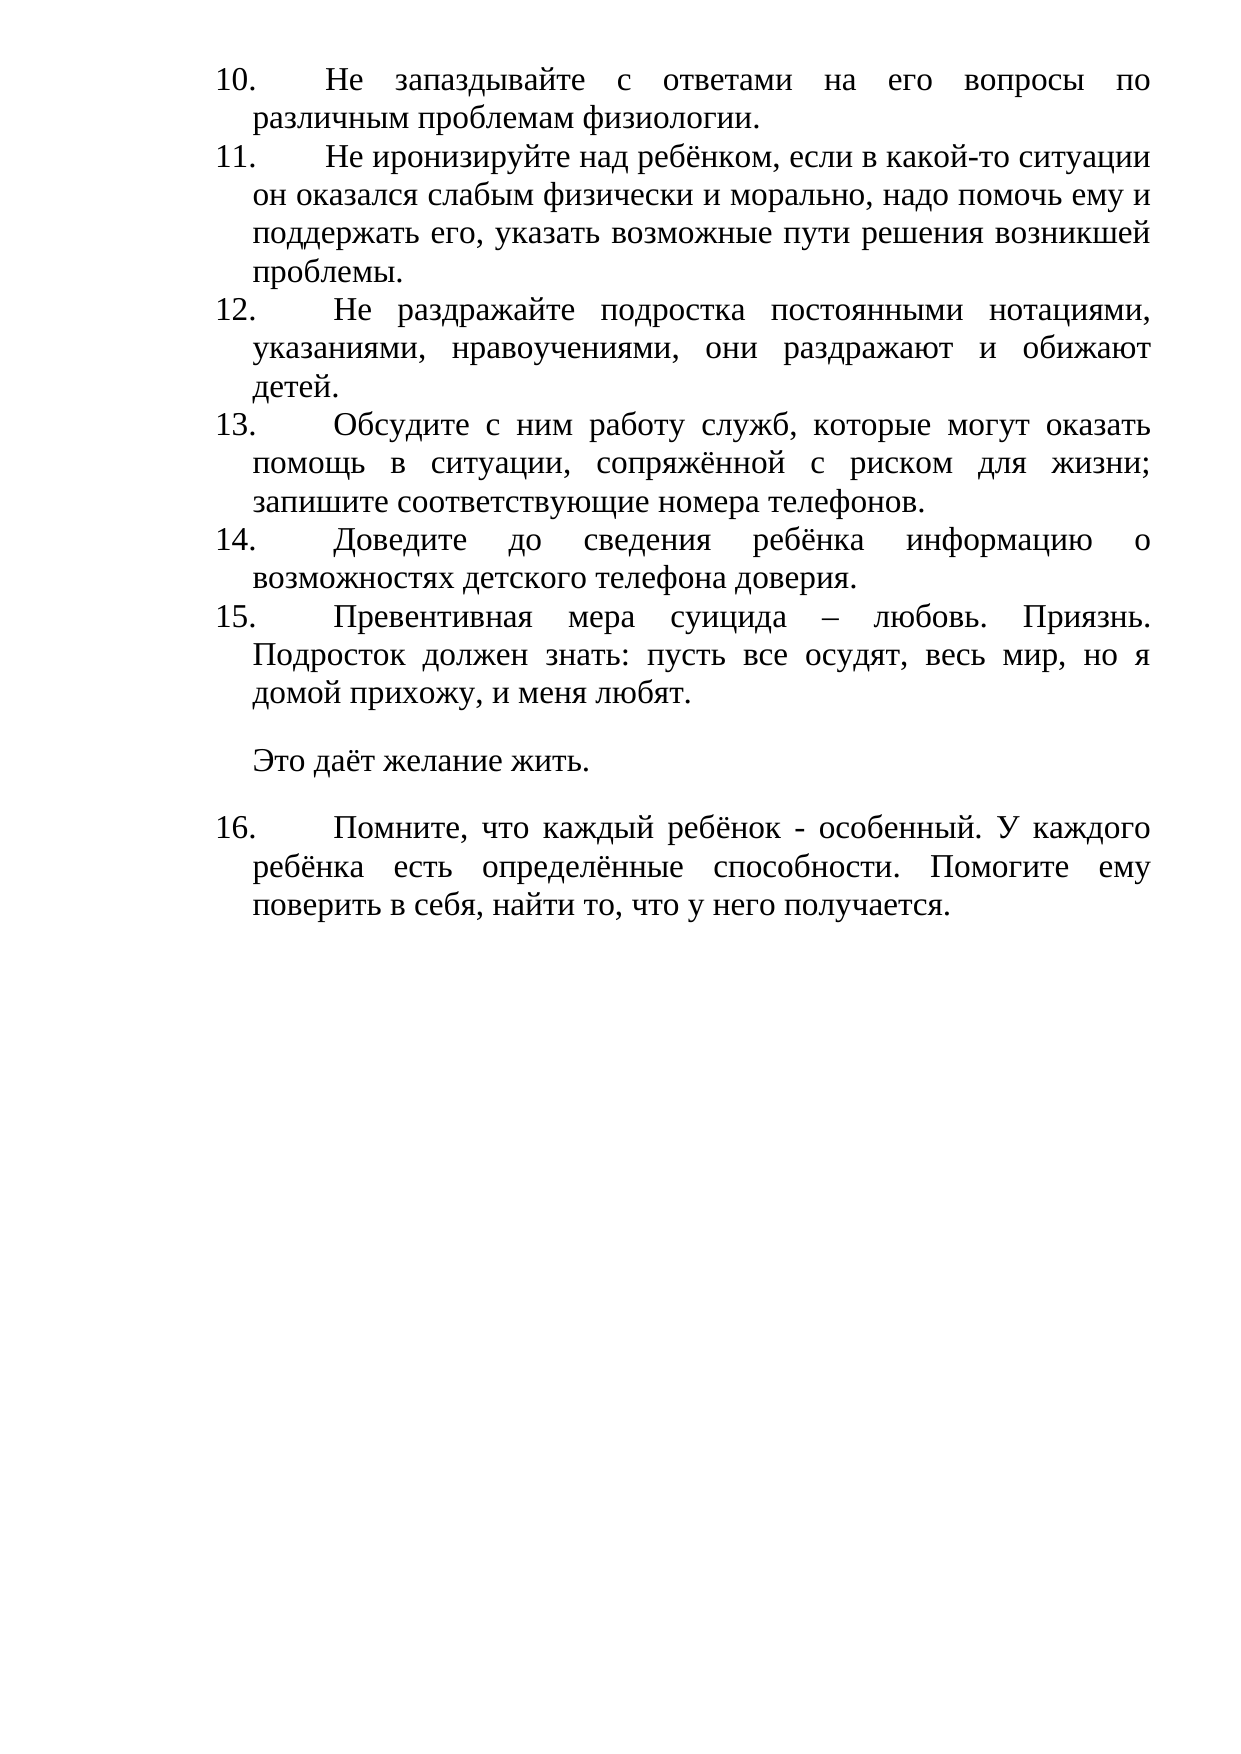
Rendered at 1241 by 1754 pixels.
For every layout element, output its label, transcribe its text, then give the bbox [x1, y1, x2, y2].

text Это даёт желание жить. [252, 740, 1152, 778]
list Помните, что каждый ребёнок - особенный. У каждого ребёнка есть определённые способности. Помогите ему поверить в себя, найти то, что у него получается. [215, 807, 1152, 922]
list Доведите до сведения ребёнка информацию о возможностях детского телефона доверия. [215, 519, 1152, 596]
list Обсудите с ним работу служб, которые могут оказать помощь в ситуации, сопряжённой с риском для жизни; запишите соответствующие номера телефонов. [215, 404, 1152, 519]
list Не запаздывайте с ответами на его вопросы по различным проблемам физиологии. [215, 59, 1152, 136]
list Превентивная мера суицида – любовь. Приязнь. Подросток должен знать: пусть все осудят, весь мир, но я домой прихожу, и меня любят. [215, 596, 1152, 711]
list Не иронизируйте над ребёнком, если в какой-то ситуации он оказался слабым физически и морально, надо помочь ему и поддержать его, указать возможные пути решения возникшей проблемы. [215, 136, 1152, 289]
list Не раздражайте подростка постоянными нотациями, указаниями, нравоучениями, они раздражают и обижают детей. [215, 289, 1152, 404]
